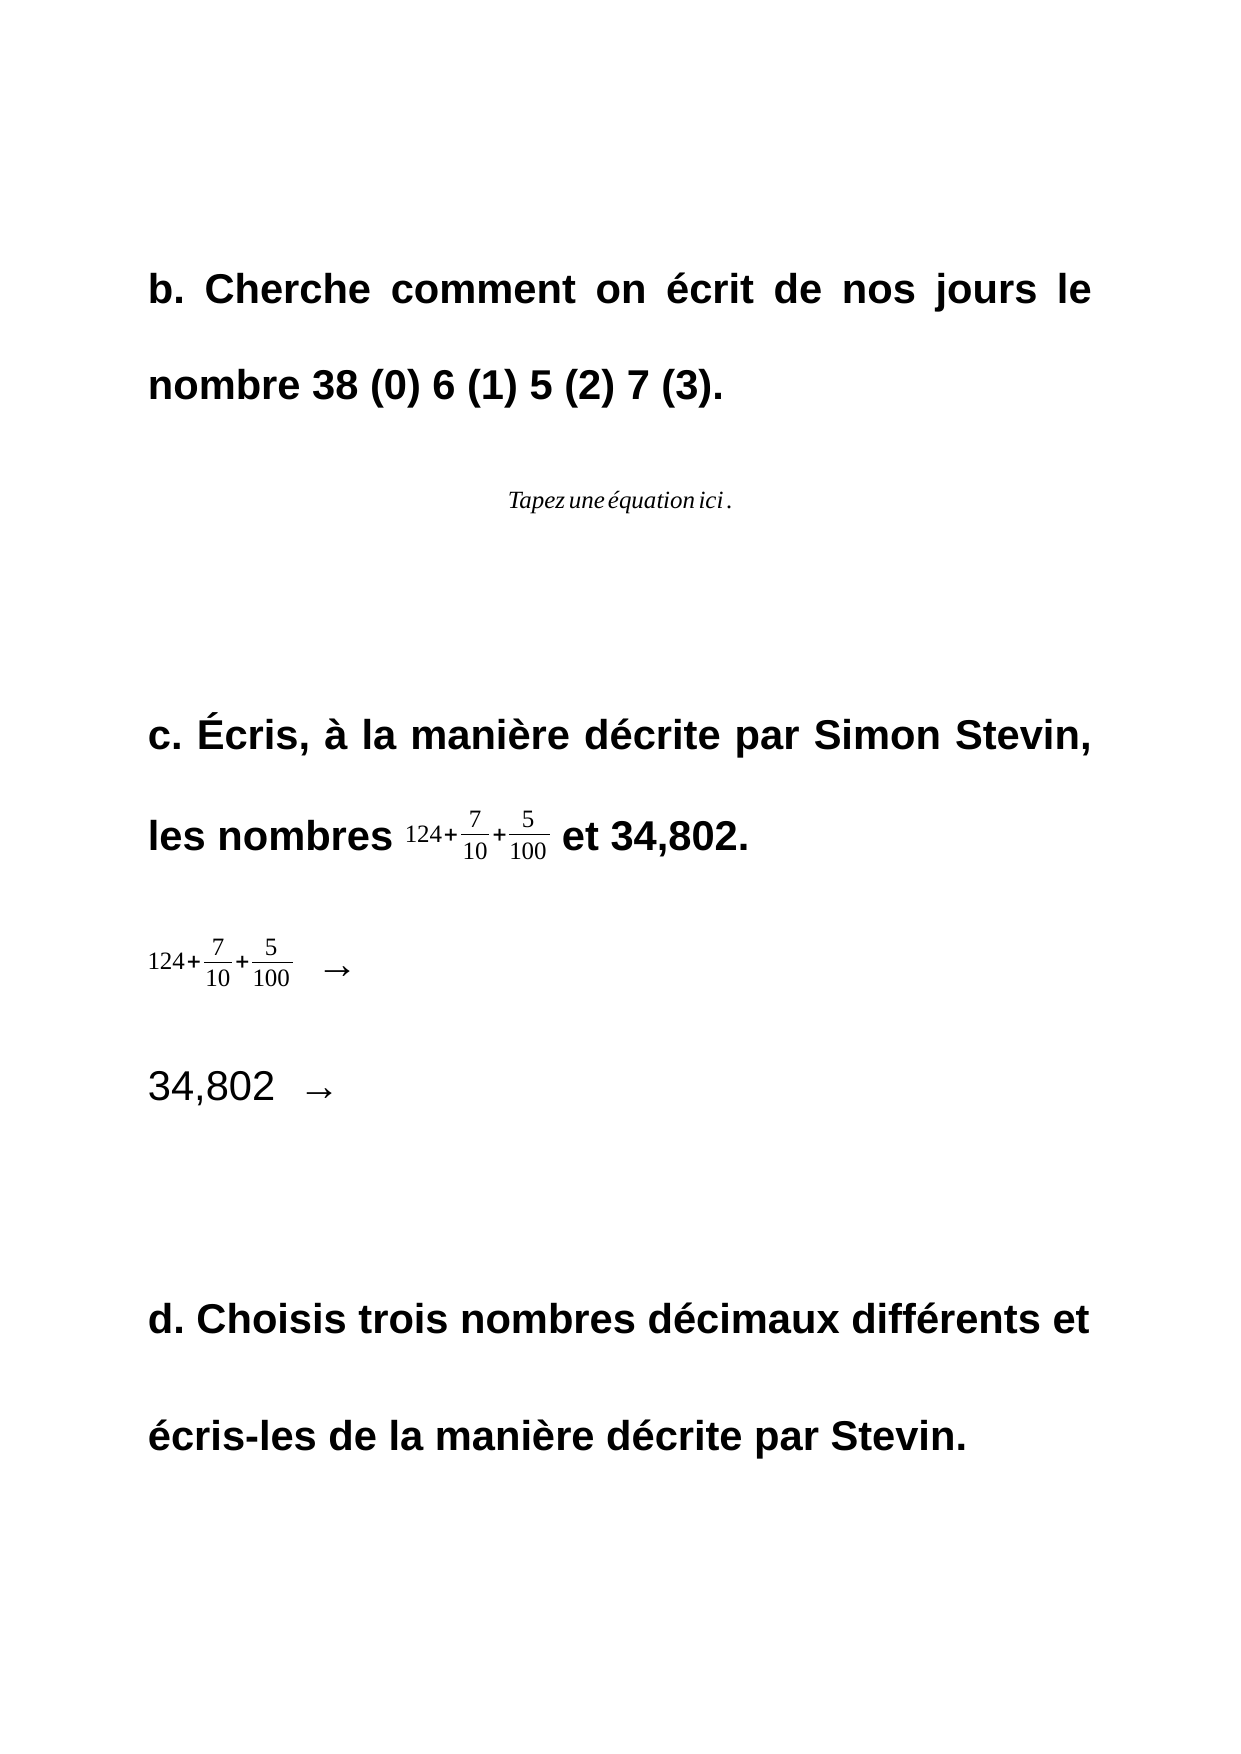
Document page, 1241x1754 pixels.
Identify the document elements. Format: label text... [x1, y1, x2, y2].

text → [148, 934, 1093, 993]
text 34,802 → [148, 1061, 1093, 1109]
text c. Écris, à la manière décrite par Simon Stevin, les nombres et 34,802. [148, 710, 1093, 865]
text b. Cherche comment on écrit de nos jours le nombre 38 (0) 6 (1) 5 (2) 7 (3). [148, 264, 1093, 408]
text écris-les de la manière décrite par Stevin. [148, 1411, 1093, 1459]
text d. Choisis trois nombres décimaux différents et [148, 1295, 1093, 1343]
